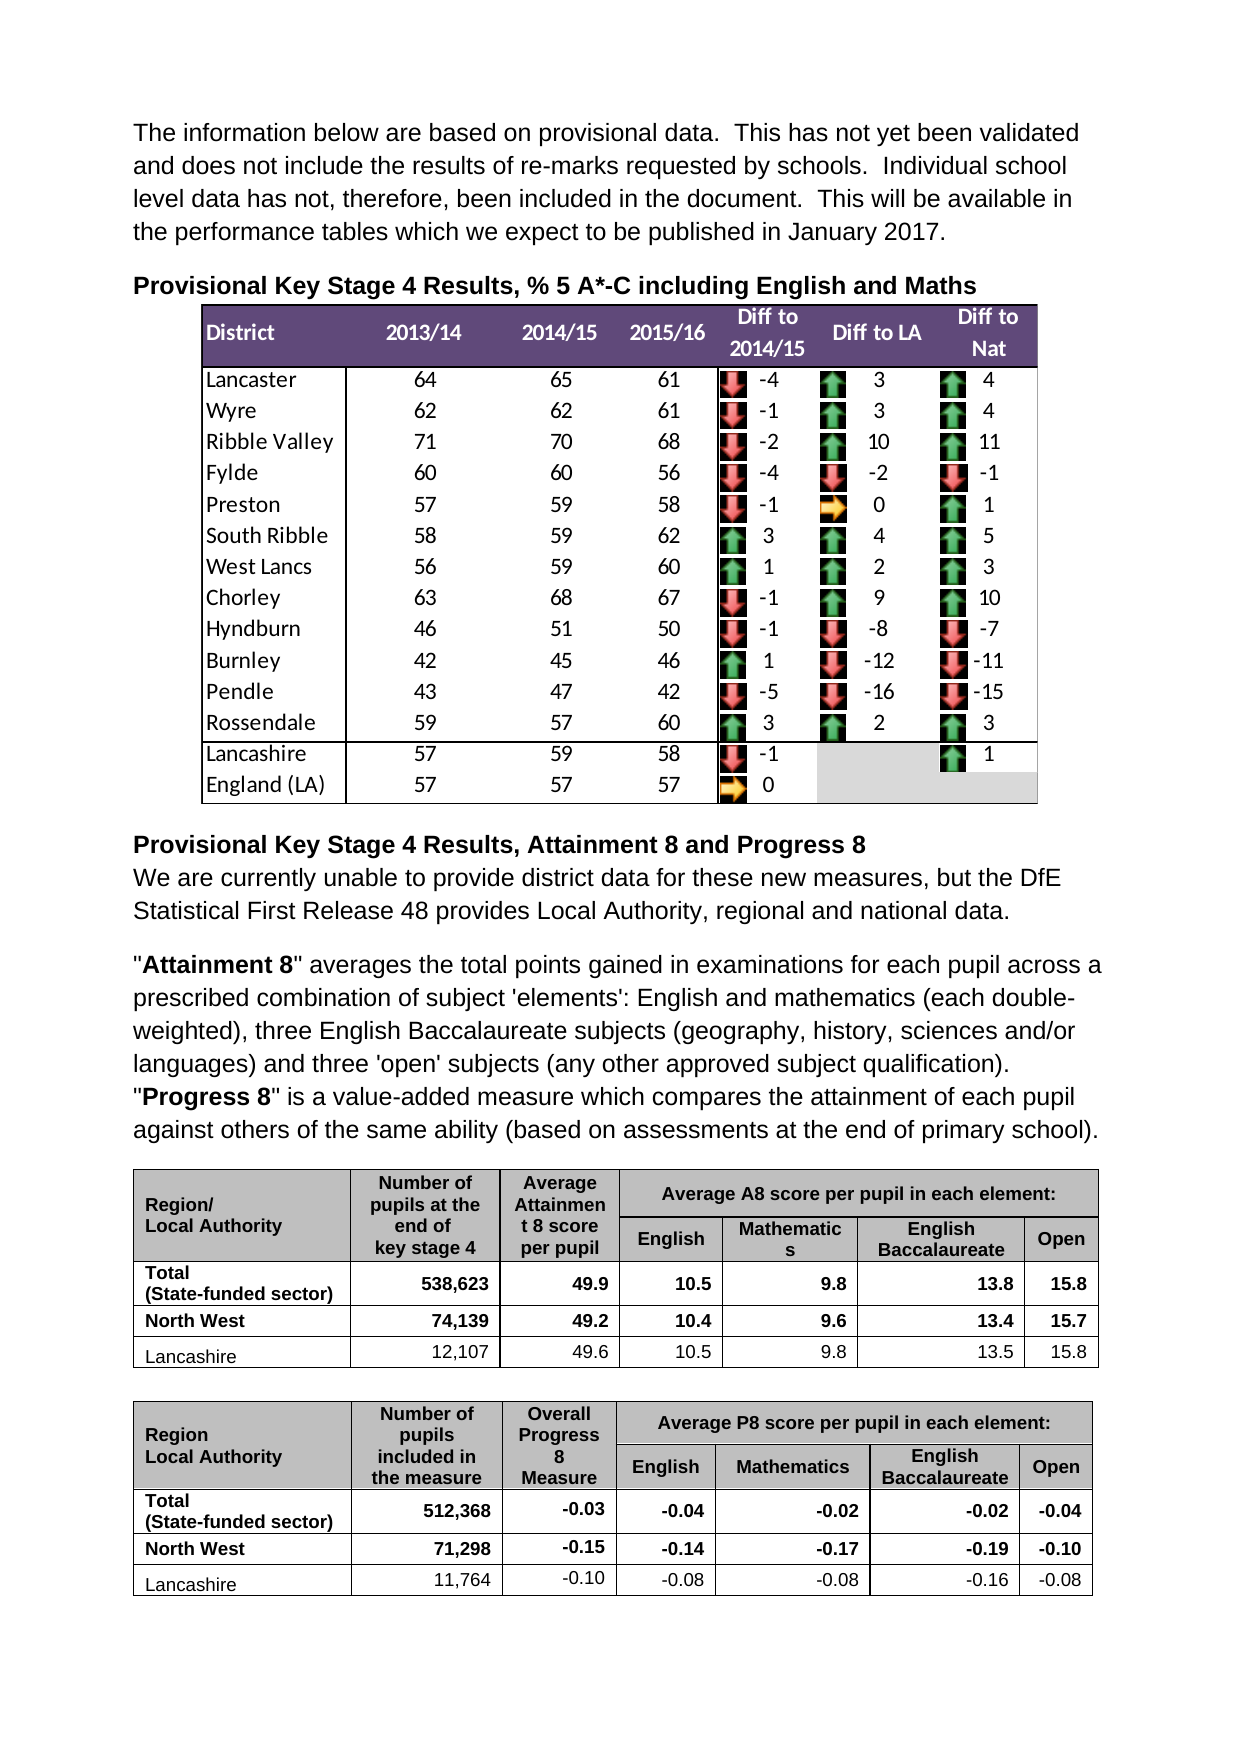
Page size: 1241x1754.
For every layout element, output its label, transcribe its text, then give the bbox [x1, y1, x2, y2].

table_cell Mathematics [723, 1218, 857, 1261]
table_header Average P8 score per pupil in each element: [617, 1402, 1092, 1443]
text "Attainment 8" averages the total points gained in examinations for each pupil across a prescribed combination of subject 'elements': English and mathematics (each double-weighted), three English Baccalaureate subjects (geography, history, sciences and/or languages) and three 'open' subjects (any other approved subject qualification). "Progress 8" is a value-added measure which compares the attainment of each pupil against others of the same ability (based on assessments at the end of primary school). [133, 950, 1107, 1144]
table_cell -0.04 [1020, 1490, 1092, 1533]
table_cell 15.7 [1025, 1306, 1098, 1336]
table_cell -0.03 [503, 1490, 616, 1533]
table_cell 9.8 [723, 1262, 857, 1305]
table_cell 49.6 [501, 1337, 619, 1367]
table_cell 11,764 [352, 1565, 502, 1595]
text The information below are based on provisional data. This has not yet been validated and does not include the results of re-marks requested by schools. Individual school level data has not, therefore, been included in the document. This will be available in the performance tables which we expect to be published in January 2017. [133, 118, 1107, 246]
table_cell -0.10 [503, 1565, 616, 1595]
table_cell -0.08 [716, 1565, 869, 1595]
table_cell -0.17 [716, 1534, 869, 1564]
table_cell Lancashire [134, 1565, 351, 1595]
table_header Average Attainment 8 score per pupil [501, 1170, 619, 1261]
text Provisional Key Stage 4 Results, % 5 A*-C including English and Maths [133, 271, 1107, 300]
table_cell 10.4 [620, 1306, 722, 1336]
table_cell Open [1025, 1218, 1098, 1261]
table_header Average A8 score per pupil in each element: [620, 1170, 1098, 1216]
table_cell -0.08 [617, 1565, 715, 1595]
table_cell Total (State-funded sector) [134, 1262, 350, 1305]
table_cell 49.9 [501, 1262, 619, 1305]
table_cell 15.8 [1025, 1262, 1098, 1305]
table_cell 15.8 [1025, 1337, 1098, 1367]
table_cell 538,623 [351, 1262, 499, 1305]
table_cell 12,107 [351, 1337, 499, 1367]
table_header Region/ Local Authority [134, 1170, 350, 1261]
table_cell Lancashire [134, 1337, 350, 1367]
table_cell 9.6 [723, 1306, 857, 1336]
table_cell 49.2 [501, 1306, 619, 1336]
table_cell -0.19 [871, 1534, 1019, 1564]
table_cell 74,139 [351, 1306, 499, 1336]
table_cell 512,368 [352, 1490, 502, 1533]
table_cell Open [1020, 1445, 1092, 1488]
table_cell 13.4 [858, 1306, 1024, 1336]
table_cell North West [134, 1534, 351, 1564]
table_cell Mathematics [716, 1445, 869, 1488]
table_cell -0.04 [617, 1490, 715, 1533]
table_cell 10.5 [620, 1337, 722, 1367]
table_cell 9.8 [723, 1337, 857, 1367]
table_cell -0.15 [503, 1534, 616, 1564]
table_header Region Local Authority [134, 1402, 351, 1488]
table_header Number of pupils included in the measure [352, 1402, 502, 1488]
table_cell -0.02 [716, 1490, 869, 1533]
table_cell 13.5 [858, 1337, 1024, 1367]
table_cell English Baccalaureate [858, 1218, 1024, 1261]
text We are currently unable to provide district data for these new measures, but the DfE Statistical First Release 48 provides Local Authority, regional and national data. [133, 863, 1107, 925]
table_header Number of pupils at the end of key stage 4 [351, 1170, 499, 1261]
table_cell 10.5 [620, 1262, 722, 1305]
table_cell -0.02 [871, 1490, 1019, 1533]
table_cell 13.8 [858, 1262, 1024, 1305]
table_cell -0.16 [871, 1565, 1019, 1595]
table_cell Total (State-funded sector) [134, 1490, 351, 1533]
table_cell English Baccalaureate [871, 1445, 1019, 1488]
text Provisional Key Stage 4 Results, Attainment 8 and Progress 8 [133, 830, 1107, 859]
table_cell North West [134, 1306, 350, 1336]
table_cell English [620, 1218, 722, 1261]
table_cell -0.14 [617, 1534, 715, 1564]
table_cell -0.08 [1020, 1565, 1092, 1595]
table_header Overall Progress 8 Measure [503, 1402, 616, 1488]
table_cell -0.10 [1020, 1534, 1092, 1564]
table_cell English [617, 1445, 715, 1488]
table_cell 71,298 [352, 1534, 502, 1564]
